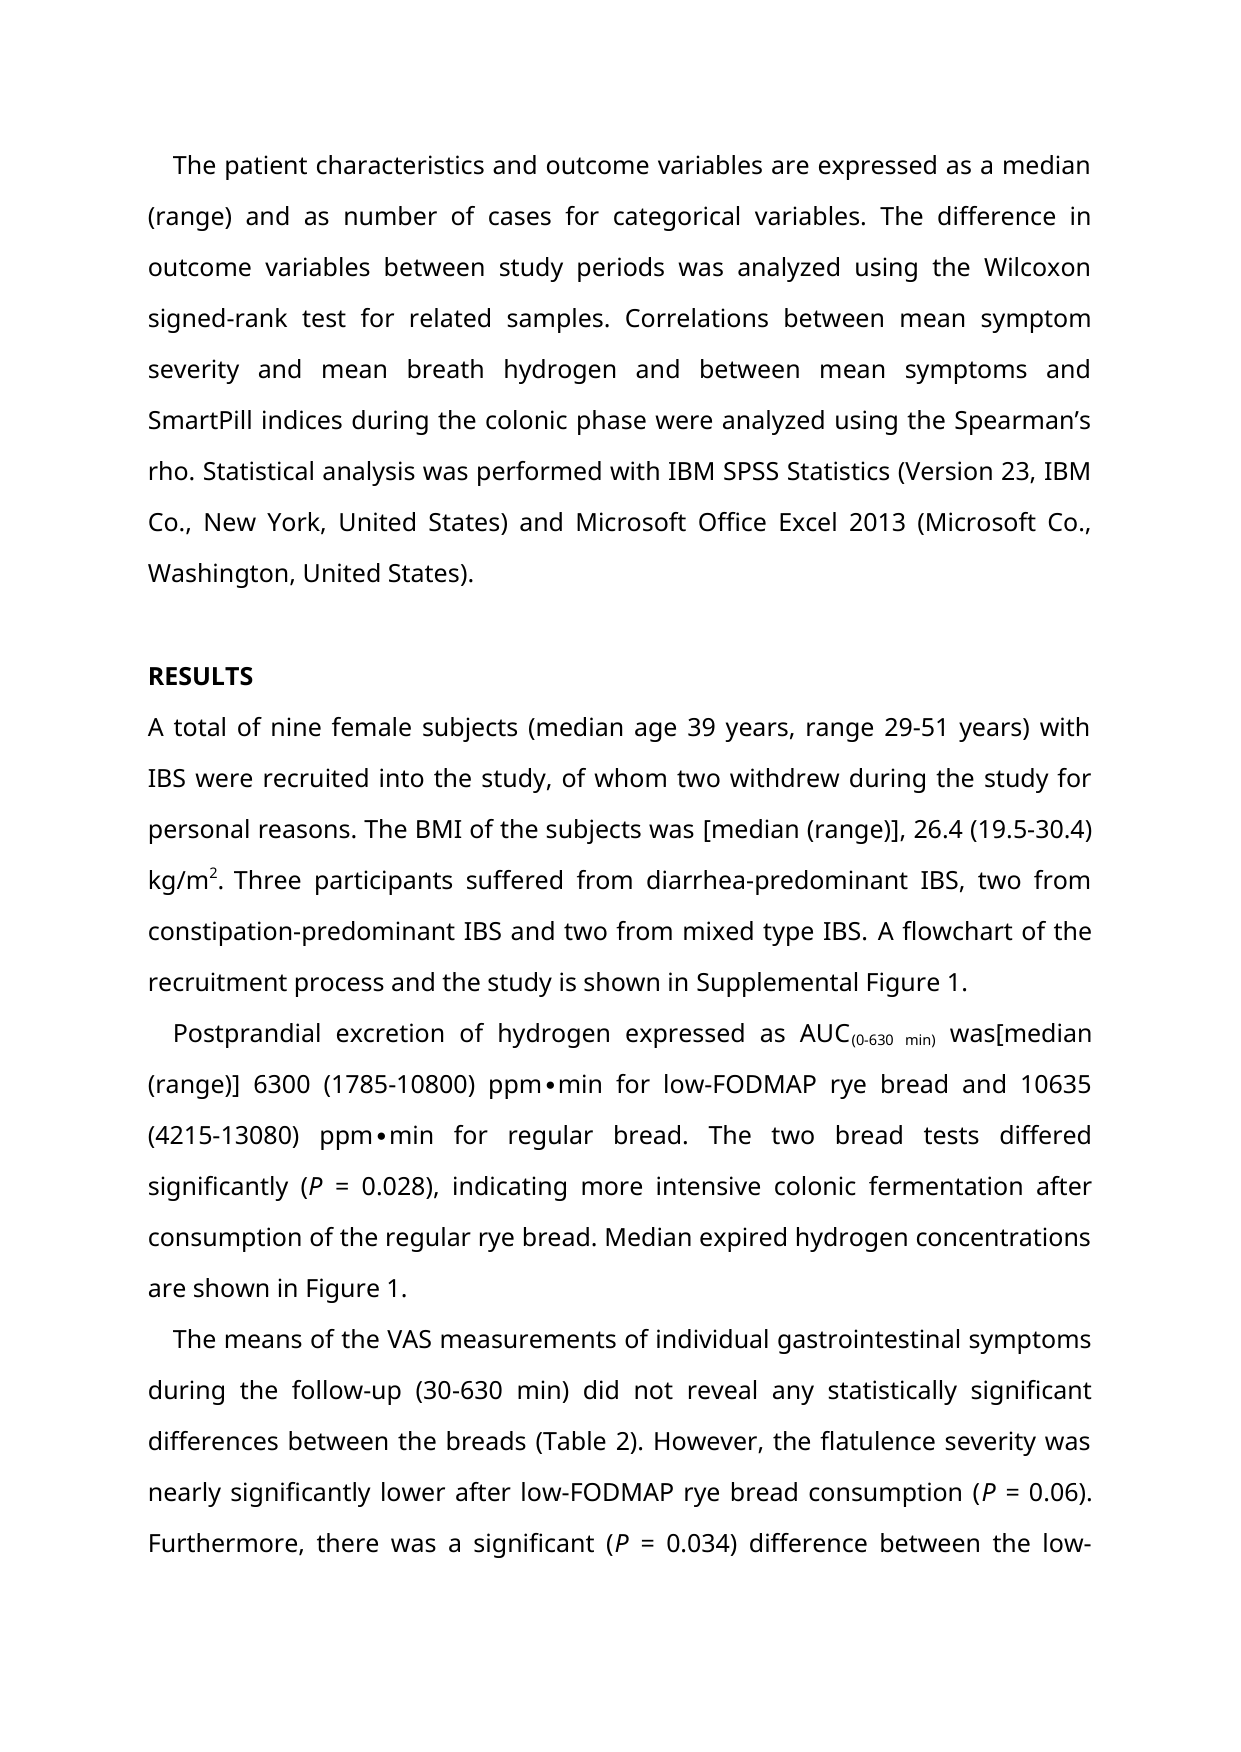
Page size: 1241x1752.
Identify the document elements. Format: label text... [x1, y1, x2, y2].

text RESULTS [148, 658, 1092, 692]
text Postprandial excretion of hydrogen expressed as AUC(0-630 min) was[median (range)] 6300 (1785-10800) ppm∙min for low-FODMAP rye bread and 10635 (4215-13080) ppm∙min for regular bread. The two bread tests differed significantly (P = 0.028), indicating more intensive colonic fermentation after consumption of the regular rye bread. Median expired hydrogen concentrations are shown in Figure 1. [148, 1015, 1092, 1305]
text A total of nine female subjects (median age 39 years, range 29-51 years) with IBS were recruited into the study, of whom two withdrew during the study for personal reasons. The BMI of the subjects was [median (range)], 26.4 (19.5-30.4) kg/m2. Three participants suffered from diarrhea-predominant IBS, two from constipation-predominant IBS and two from mixed type IBS. A flowchart of the recruitment process and the study is shown in Supplemental Figure 1. [148, 709, 1092, 998]
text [148, 1322, 1092, 1560]
text The patient characteristics and outcome variables are expressed as a median (range) and as number of cases for categorical variables. The difference in outcome variables between study periods was analyzed using the Wilcoxon signed-rank test for related samples. Correlations between mean symptom severity and mean breath hydrogen and between mean symptoms and SmartPill indices during the colonic phase were analyzed using the Spearman’s rho. Statistical analysis was performed with IBM SPSS Statistics (Version 23, IBM Co., New York, United States) and Microsoft Office Excel 2013 (Microsoft Co., Washington, United States). [148, 148, 1092, 590]
